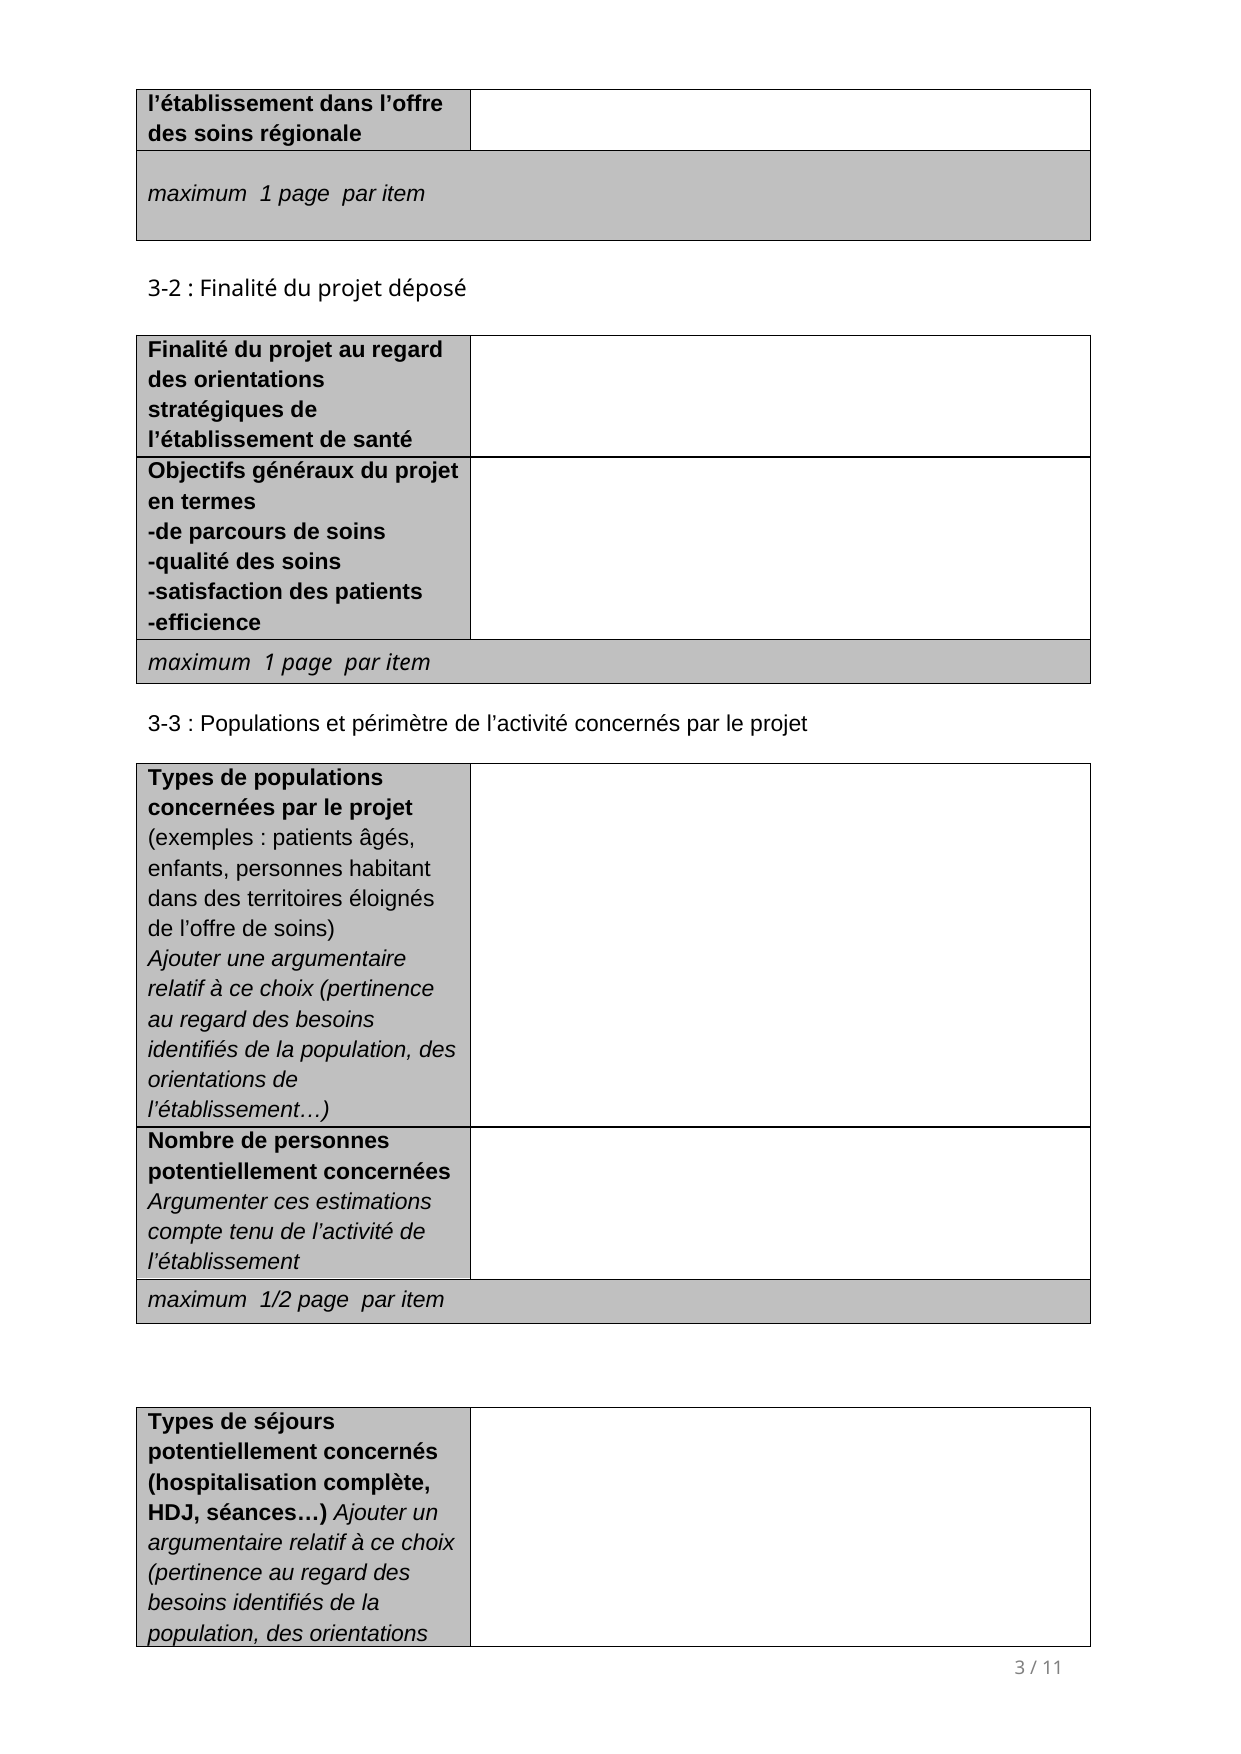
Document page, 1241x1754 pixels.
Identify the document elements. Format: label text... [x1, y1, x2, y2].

table_header Finalité du projet au regard des orientations stratégiques de l’établissement de santé [137, 336, 470, 456]
table_cell [471, 458, 1090, 639]
table_cell maximum 1 page par item [137, 151, 1090, 240]
table_header Types de populations concernées par le projet (exemples : patients âgés, enfants, personnes habitant dans des territoires éloignés de l’offre de soins) Ajouter une argumentaire relatif à ce choix (pertinence au regard des besoins identifiés de la population, des orientations de l’établissement…) [137, 764, 470, 1126]
text 3-3 : Populations et périmètre de l’activité concernés par le projet [148, 710, 1092, 737]
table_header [137, 1408, 470, 1646]
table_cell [137, 90, 470, 150]
table_cell maximum 1/2 page par item [137, 1280, 1090, 1323]
table_cell [471, 90, 1090, 150]
table_cell maximum 1 page par item [137, 640, 1090, 683]
table_header [471, 336, 1090, 456]
table_header [471, 764, 1090, 1126]
text 3-2 : Finalité du projet déposé [148, 272, 1092, 303]
table_cell [471, 1128, 1090, 1278]
table_header [471, 1408, 1090, 1646]
table_cell Nombre de personnes potentiellement concernées Argumenter ces estimations compte tenu de l’activité de l’établissement [137, 1128, 470, 1278]
table_cell Objectifs généraux du projet en termes -de parcours de soins -qualité des soins -satisfaction des patients -efficience [137, 458, 470, 639]
